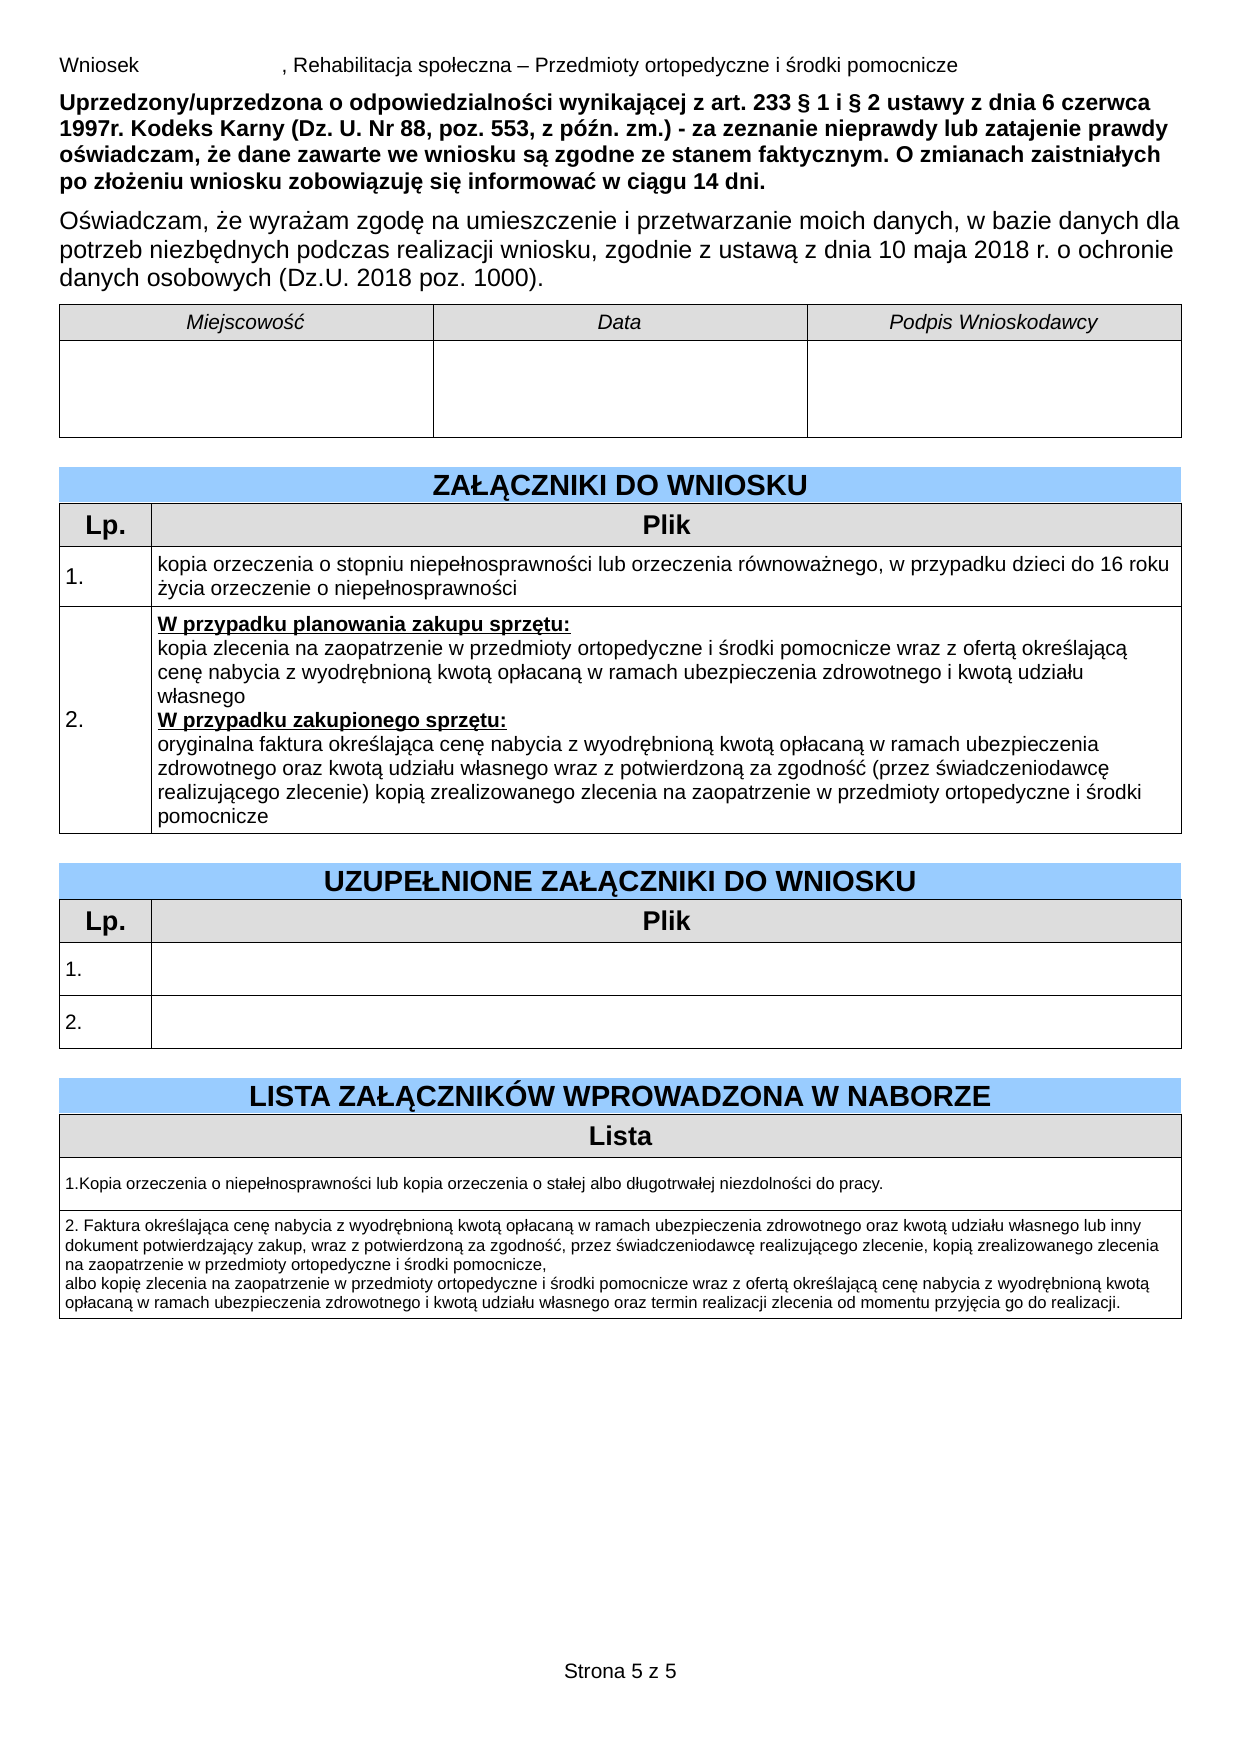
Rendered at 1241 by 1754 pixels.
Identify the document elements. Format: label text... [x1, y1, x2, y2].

table_cell 2. [60, 607, 151, 833]
table_cell [60, 341, 433, 437]
table_cell 1. [60, 943, 151, 995]
table_cell [434, 341, 807, 437]
table_header Lp. [60, 900, 151, 942]
table_header Lista [60, 1115, 1181, 1157]
table_cell 2. [60, 996, 151, 1048]
table_header Data [434, 305, 807, 340]
table_cell [152, 943, 1181, 995]
table_cell 1. [60, 547, 151, 606]
table_cell [808, 341, 1181, 437]
table_cell W przypadku planowania zakupu sprzętu: kopia zlecenia na zaopatrzenie w przedmioty ortopedyczne i środki pomocnicze wraz z ofertą określającą cenę nabycia z wyodrębnioną kwotą opłacaną w ramach ubezpieczenia zdrowotnego i kwotą udziału własnego W przypadku zakupionego sprzętu: oryginalna faktura określająca cenę nabycia z wyodrębnioną kwotą opłacaną w ramach ubezpieczenia zdrowotnego oraz kwotą udziału własnego wraz z potwierdzoną za zgodność (przez świadczeniodawcę realizującego zlecenie) kopią zrealizowanego zlecenia na zaopatrzenie w przedmioty ortopedyczne i środki pomocnicze [152, 607, 1181, 833]
subtitle LISTA ZAŁĄCZNIKÓW WPROWADZONA W NABORZE [59, 1078, 1181, 1113]
table_header Plik [152, 504, 1181, 546]
subtitle ZAŁĄCZNIKI DO WNIOSKU [59, 467, 1181, 502]
table_cell [152, 996, 1181, 1048]
table_header Plik [152, 900, 1181, 942]
table_cell kopia orzeczenia o stopniu niepełnosprawności lub orzeczenia równoważnego, w przypadku dzieci do 16 roku życia orzeczenie o niepełnosprawności [152, 547, 1181, 606]
table_cell 2. Faktura określająca cenę nabycia z wyodrębnioną kwotą opłacaną w ramach ubezpieczenia zdrowotnego oraz kwotą udziału własnego lub inny dokument potwierdzający zakup, wraz z potwierdzoną za zgodność, przez świadczeniodawcę realizującego zlecenie, kopią zrealizowanego zlecenia na zaopatrzenie w przedmioty ortopedyczne i środki pomocnicze, albo kopię zlecenia na zaopatrzenie w przedmioty ortopedyczne i środki pomocnicze wraz z ofertą określającą cenę nabycia z wyodrębnioną kwotą opłacaną w ramach ubezpieczenia zdrowotnego i kwotą udziału własnego oraz termin realizacji zlecenia od momentu przyjęcia go do realizacji. [60, 1211, 1181, 1318]
table_cell 1.Kopia orzeczenia o niepełnosprawności lub kopia orzeczenia o stałej albo długotrwałej niezdolności do pracy. [60, 1158, 1181, 1210]
text Oświadczam, że wyrażam zgodę na umieszczenie i przetwarzanie moich danych, w bazie danych dla potrzeb niezbędnych podczas realizacji wniosku, zgodnie z ustawą z dnia 10 maja 2018 r. o ochronie danych osobowych (Dz.U. 2018 poz. 1000). [59, 206, 1181, 292]
text Uprzedzony/uprzedzona o odpowiedzialności wynikającej z art. 233 § 1 i § 2 ustawy z dnia 6 czerwca 1997r. Kodeks Karny (Dz. U. Nr 88, poz. 553, z późn. zm.) - za zeznanie nieprawdy lub zatajenie prawdy oświadczam, że dane zawarte we wniosku są zgodne ze stanem faktycznym. O zmianach zaistniałych po złożeniu wniosku zobowiązuję się informować w ciągu 14 dni. [59, 89, 1181, 194]
table_header Podpis Wnioskodawcy [808, 305, 1181, 340]
table_header Miejscowość [60, 305, 433, 340]
table_header Lp. [60, 504, 151, 546]
subtitle UZUPEŁNIONE ZAŁĄCZNIKI DO WNIOSKU [59, 863, 1181, 899]
